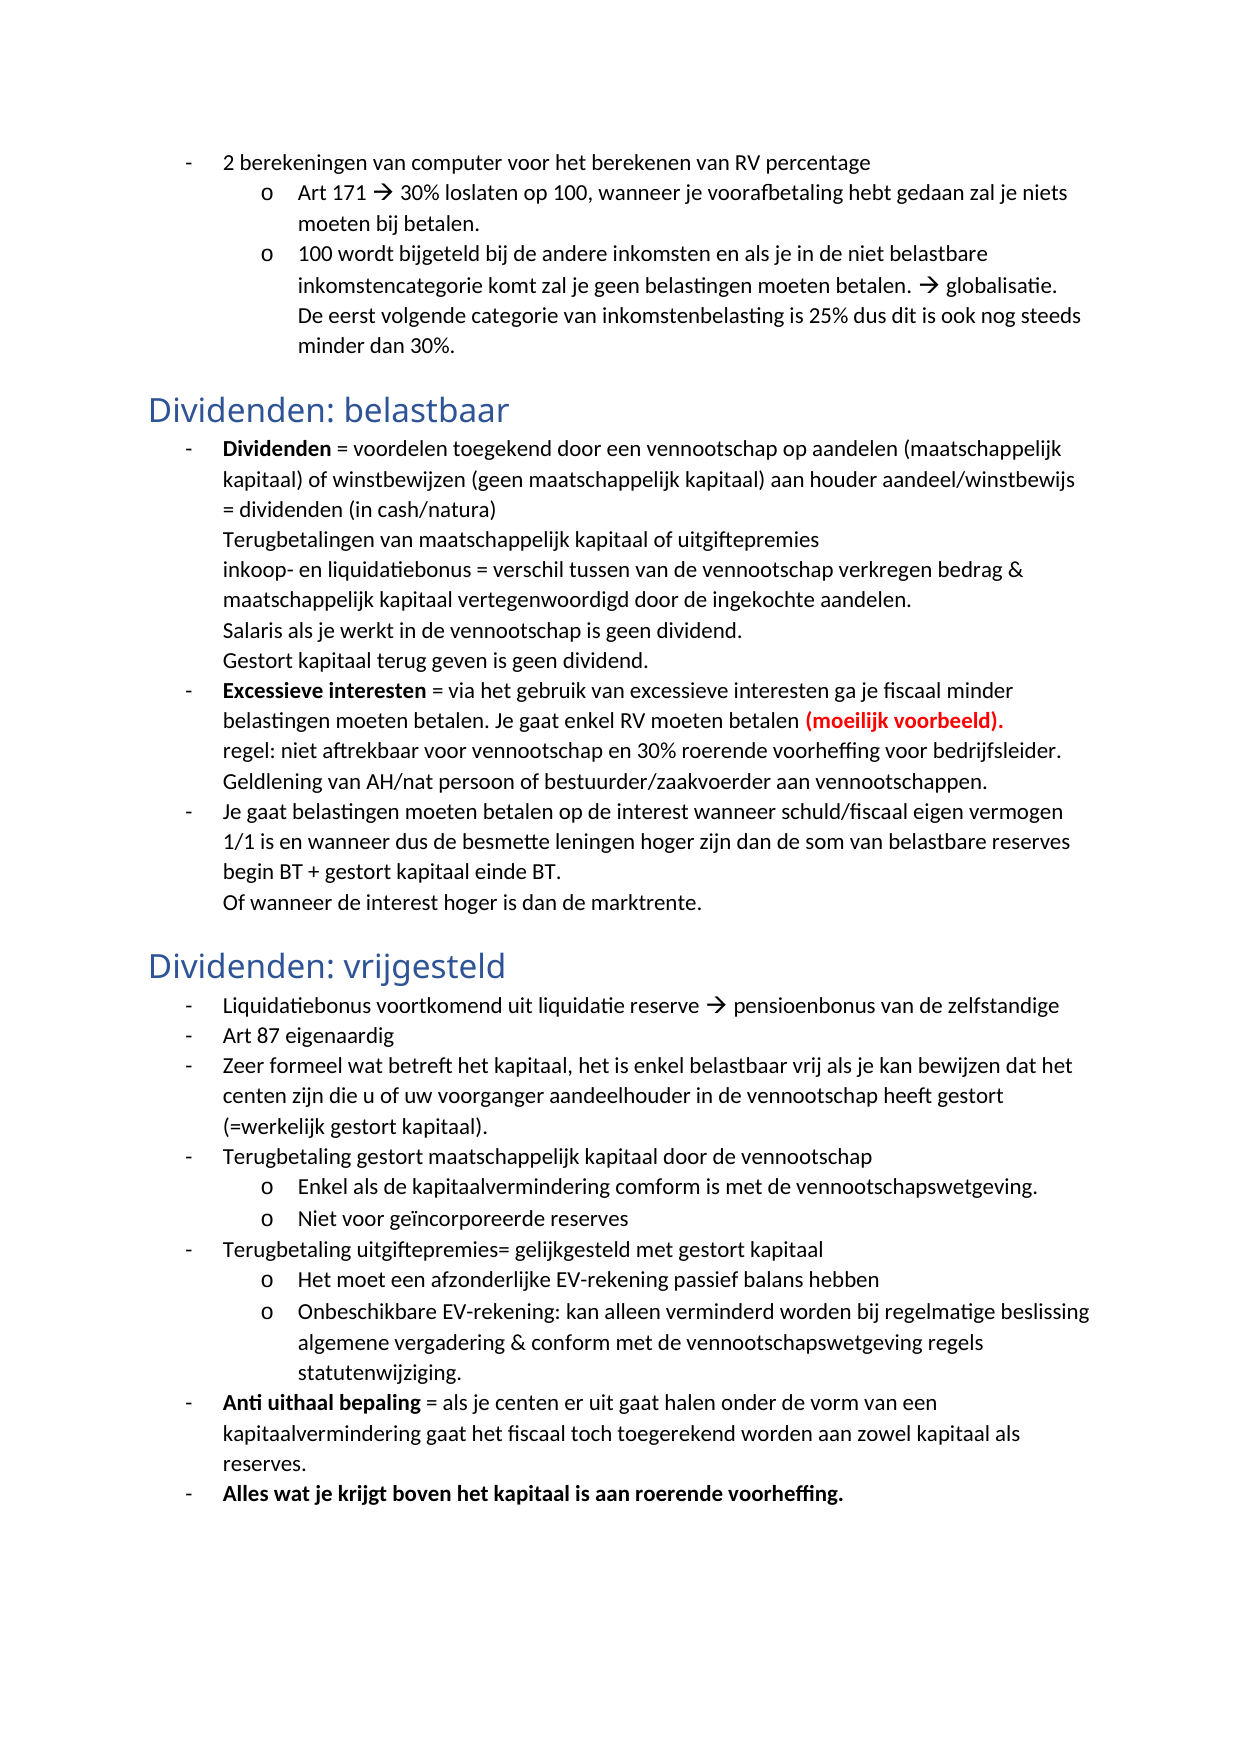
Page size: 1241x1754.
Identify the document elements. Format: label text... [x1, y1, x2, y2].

list Niet voor geïncorporeerde reserves [260, 1204, 1093, 1233]
list Art 171 30% loslaten op 100, wanneer je voorafbetaling hebt gedaan zal je niets moeten bij betalen. [260, 178, 1093, 237]
list Het moet een afzonderlijke EV-rekening passief balans hebben [260, 1265, 1093, 1294]
list Anti uithaal bepaling = als je centen er uit gaat halen onder de vorm van een kapitaalvermindering gaat het fiscaal toch toegerekend worden aan zowel kapitaal als reserves. [185, 1388, 1093, 1477]
list Excessieve interesten = via het gebruik van excessieve interesten ga je fiscaal minder belastingen moeten betalen. Je gaat enkel RV moeten betalen (moeilijk voorbeeld). regel: niet aftrekbaar voor vennootschap en 30% roerende voorheffing voor bedrijfsleider. Geldlening van AH/nat persoon of bestuurder/zaakvoerder aan vennootschappen. [185, 676, 1093, 795]
list Je gaat belastingen moeten betalen op de interest wanneer schuld/fiscaal eigen vermogen 1/1 is en wanneer dus de besmette leningen hoger zijn dan de som van belastbare reserves begin BT + gestort kapitaal einde BT. Of wanneer de interest hoger is dan de marktrente. [185, 797, 1093, 916]
list Zeer formeel wat betreft het kapitaal, het is enkel belastbaar vrij als je kan bewijzen dat het centen zijn die u of uw voorganger aandeelhouder in de vennootschap heeft gestort (=werkelijk gestort kapitaal). [185, 1051, 1093, 1140]
list 2 berekeningen van computer voor het berekenen van RV percentage [185, 148, 1093, 176]
list Dividenden = voordelen toegekend door een vennootschap op aandelen (maatschappelijk kapitaal) of winstbewijzen (geen maatschappelijk kapitaal) aan houder aandeel/winstbewijs = dividenden (in cash/natura) Terugbetalingen van maatschappelijk kapitaal of uitgiftepremies inkoop- en liquidatiebonus = verschil tussen van de vennootschap verkregen bedrag & maatschappelijk kapitaal vertegenwoordigd door de ingekochte aandelen. Salaris als je werkt in de vennootschap is geen dividend. Gestort kapitaal terug geven is geen dividend. [185, 434, 1093, 674]
list Terugbetaling uitgiftepremies= gelijkgesteld met gestort kapitaal [185, 1235, 1093, 1263]
list Liquidatiebonus voortkomend uit liquidatie reserve pensioenbonus van de zelfstandige [185, 991, 1093, 1019]
list Enkel als de kapitaalvermindering comform is met de vennootschapswetgeving. [260, 1172, 1093, 1201]
subtitle Dividenden: vrijgesteld [148, 943, 1093, 988]
list Terugbetaling gestort maatschappelijk kapitaal door de vennootschap [185, 1142, 1093, 1170]
subtitle Dividenden: belastbaar [148, 386, 1093, 432]
list Art 87 eigenaardig [185, 1021, 1093, 1049]
list Onbeschikbare EV-rekening: kan alleen verminderd worden bij regelmatige beslissing algemene vergadering & conform met de vennootschapswetgeving regels statutenwijziging. [260, 1297, 1093, 1386]
list Alles wat je krijgt boven het kapitaal is aan roerende voorheffing. [185, 1479, 1093, 1507]
list 100 wordt bijgeteld bij de andere inkomsten en als je in de niet belastbare inkomstencategorie komt zal je geen belastingen moeten betalen. globalisatie. De eerst volgende categorie van inkomstenbelasting is 25% dus dit is ook nog steeds minder dan 30%. [260, 239, 1093, 359]
